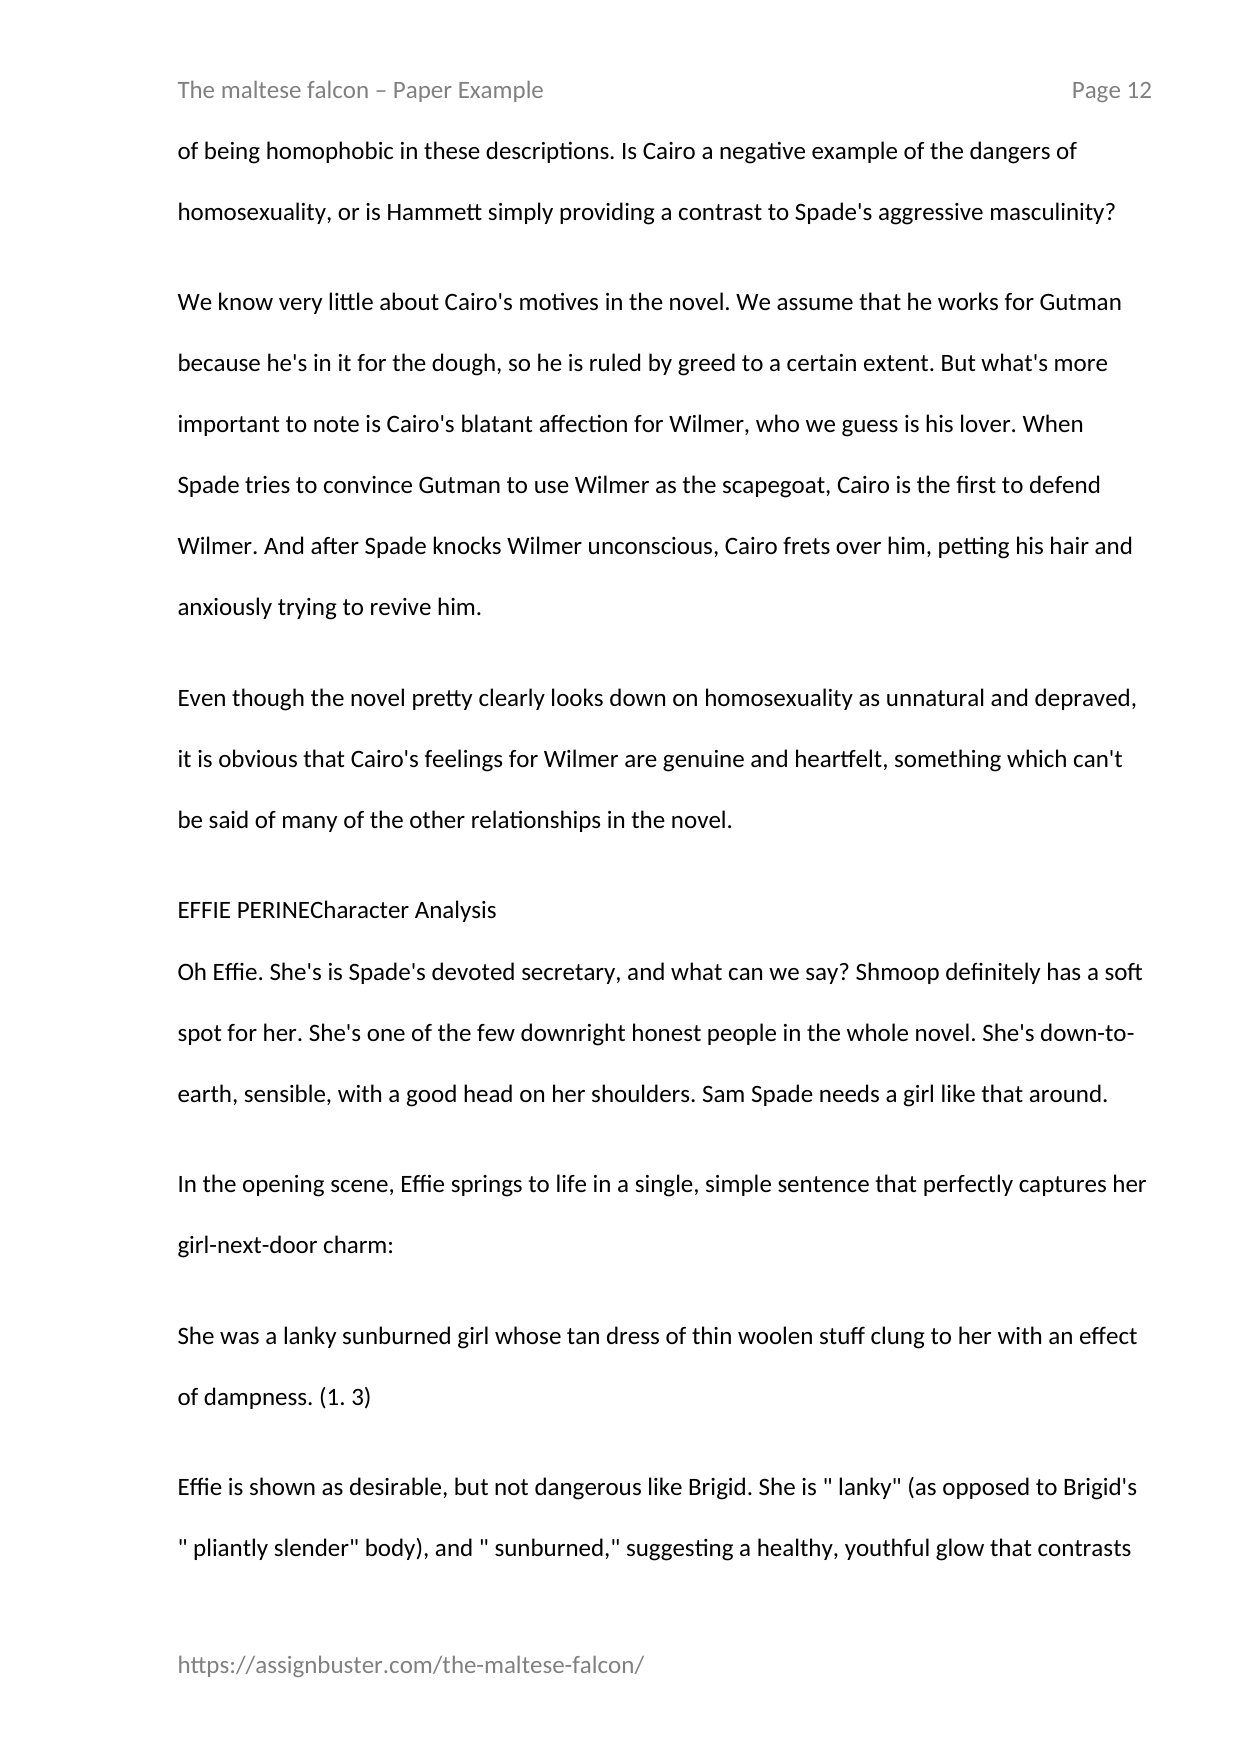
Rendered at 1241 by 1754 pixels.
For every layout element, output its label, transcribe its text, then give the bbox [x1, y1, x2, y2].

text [177, 135, 1152, 226]
text She was a lanky sunburned girl whose tan dress of thin woolen stuff clung to her with an effect of dampness. (1. 3) [177, 1320, 1152, 1411]
text Even though the novel pretty clearly looks down on homosexuality as unnatural and depraved, it is obvious that Cairo's feelings for Wilmer are genuine and heartfelt, something which can't be said of many of the other relationships in the novel. [177, 682, 1152, 835]
text EFFIE PERINECharacter Analysis Oh Effie. She's is Spade's devoted secretary, and what can we say? Shmoop definitely has a soft spot for her. She's one of the few downright honest people in the whole novel. She's down-to-earth, sensible, with a good head on her shoulders. Sam Spade needs a girl like that around. [177, 895, 1152, 1108]
text In the opening scene, Effie springs to life in a single, simple sentence that perfectly captures her girl-next-door charm: [177, 1168, 1152, 1260]
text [177, 1471, 1152, 1563]
text We know very little about Cairo's motives in the novel. We assume that he works for Gutman because he's in it for the dough, so he is ruled by greed to a certain extent. But what's more important to note is Cairo's blatant affection for Wilmer, who we guess is his lover. When Spade tries to convince Gutman to use Wilmer as the scapegoat, Cairo is the first to defend Wilmer. And after Spade knocks Wilmer unconscious, Cairo frets over him, petting his hair and anxiously trying to revive him. [177, 286, 1152, 622]
